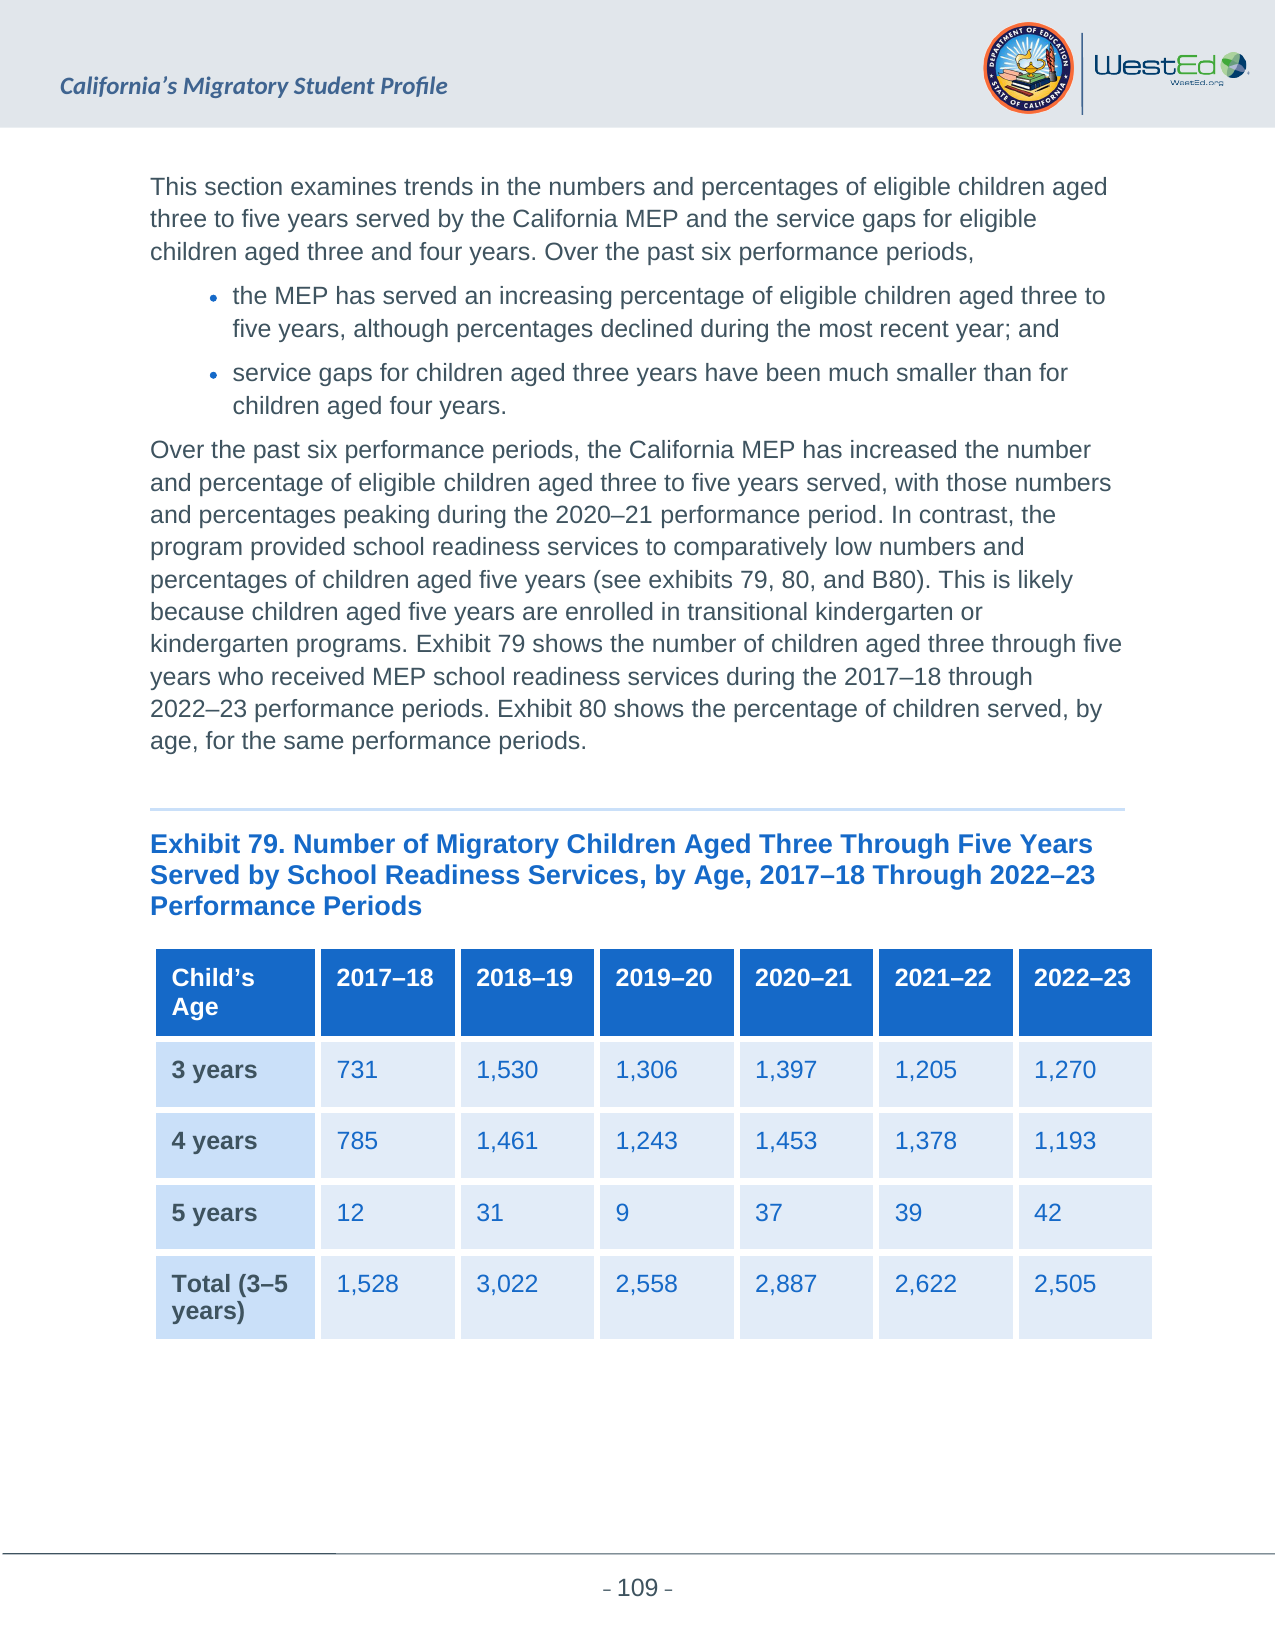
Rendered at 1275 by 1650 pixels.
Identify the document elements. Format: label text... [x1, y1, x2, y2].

table_cell 1,528 [321, 1256, 455, 1339]
title Exhibit 79. Number of Migratory Children Aged Three Through Five Years Served by School Readiness Services, by Age, 2017–18 Through 2022–23 Performance Periods [150, 811, 1125, 922]
table_cell 731 [321, 1042, 455, 1107]
table_cell 42 [1019, 1185, 1152, 1249]
table_cell 2,622 [879, 1256, 1013, 1339]
text Over the past six performance periods, the California MEP has increased the number and percentage of eligible children aged three to five years served, with those numbers and percentages peaking during the 2020–21 performance period. In contrast, the program provided school readiness services to comparatively low numbers and percentages of children aged five years (see exhibits 79, 80, and B80). This is likely because children aged five years are enrolled in transitional kindergarten or kindergarten programs. Exhibit 79 shows the number of children aged three through five years who received MEP school readiness services during the 2017–18 through 2022–23 performance periods. Exhibit 80 shows the percentage of children served, by age, for the same performance periods. [150, 433, 1125, 756]
table_cell 31 [461, 1185, 594, 1249]
table_cell 4 years [156, 1113, 315, 1178]
table_cell 1,397 [740, 1042, 873, 1107]
table_cell 1,243 [600, 1113, 734, 1178]
table_cell 12 [321, 1185, 455, 1249]
list This section examines trends in the numbers and percentages of eligible children aged three to five years served by the California MEP and the service gaps for eligible children aged three and four years. Over the past six performance periods, [150, 169, 1125, 266]
table_cell 1,193 [1019, 1113, 1152, 1178]
list service gaps for children aged three years have been much smaller than for children aged four years. [210, 356, 1125, 421]
table_cell 39 [879, 1185, 1013, 1249]
list the MEP has served an increasing percentage of eligible children aged three to five years, although percentages declined during the most recent year; and [210, 279, 1125, 343]
table_header 2022–23 [1019, 949, 1152, 1036]
table_cell 5 years [156, 1185, 315, 1249]
table_cell 9 [600, 1185, 734, 1249]
picture [1095, 52, 1250, 86]
table_cell 1,461 [461, 1113, 594, 1178]
table_cell 3 years [156, 1042, 315, 1107]
table_header 2019–20 [600, 949, 734, 1036]
table_header Child’s Age [156, 949, 315, 1036]
picture [975, 17, 1082, 122]
table_header 2020–21 [740, 949, 873, 1036]
table_cell 1,205 [879, 1042, 1013, 1107]
table_cell 1,378 [879, 1113, 1013, 1178]
table_cell 1,453 [740, 1113, 873, 1178]
table_cell 785 [321, 1113, 455, 1178]
table_header 2018–19 [461, 949, 594, 1036]
table_cell 1,530 [461, 1042, 594, 1107]
table_cell 37 [740, 1185, 873, 1249]
table_header 2017–18 [321, 949, 455, 1036]
table_cell 2,887 [740, 1256, 873, 1339]
table_header 2021–22 [879, 949, 1013, 1036]
table_cell 3,022 [461, 1256, 594, 1339]
table_cell 2,505 [1019, 1256, 1152, 1339]
table_cell 2,558 [600, 1256, 734, 1339]
table_cell Total (3–5 years) [156, 1256, 315, 1339]
table_cell 1,306 [600, 1042, 734, 1107]
table_cell 1,270 [1019, 1042, 1152, 1107]
